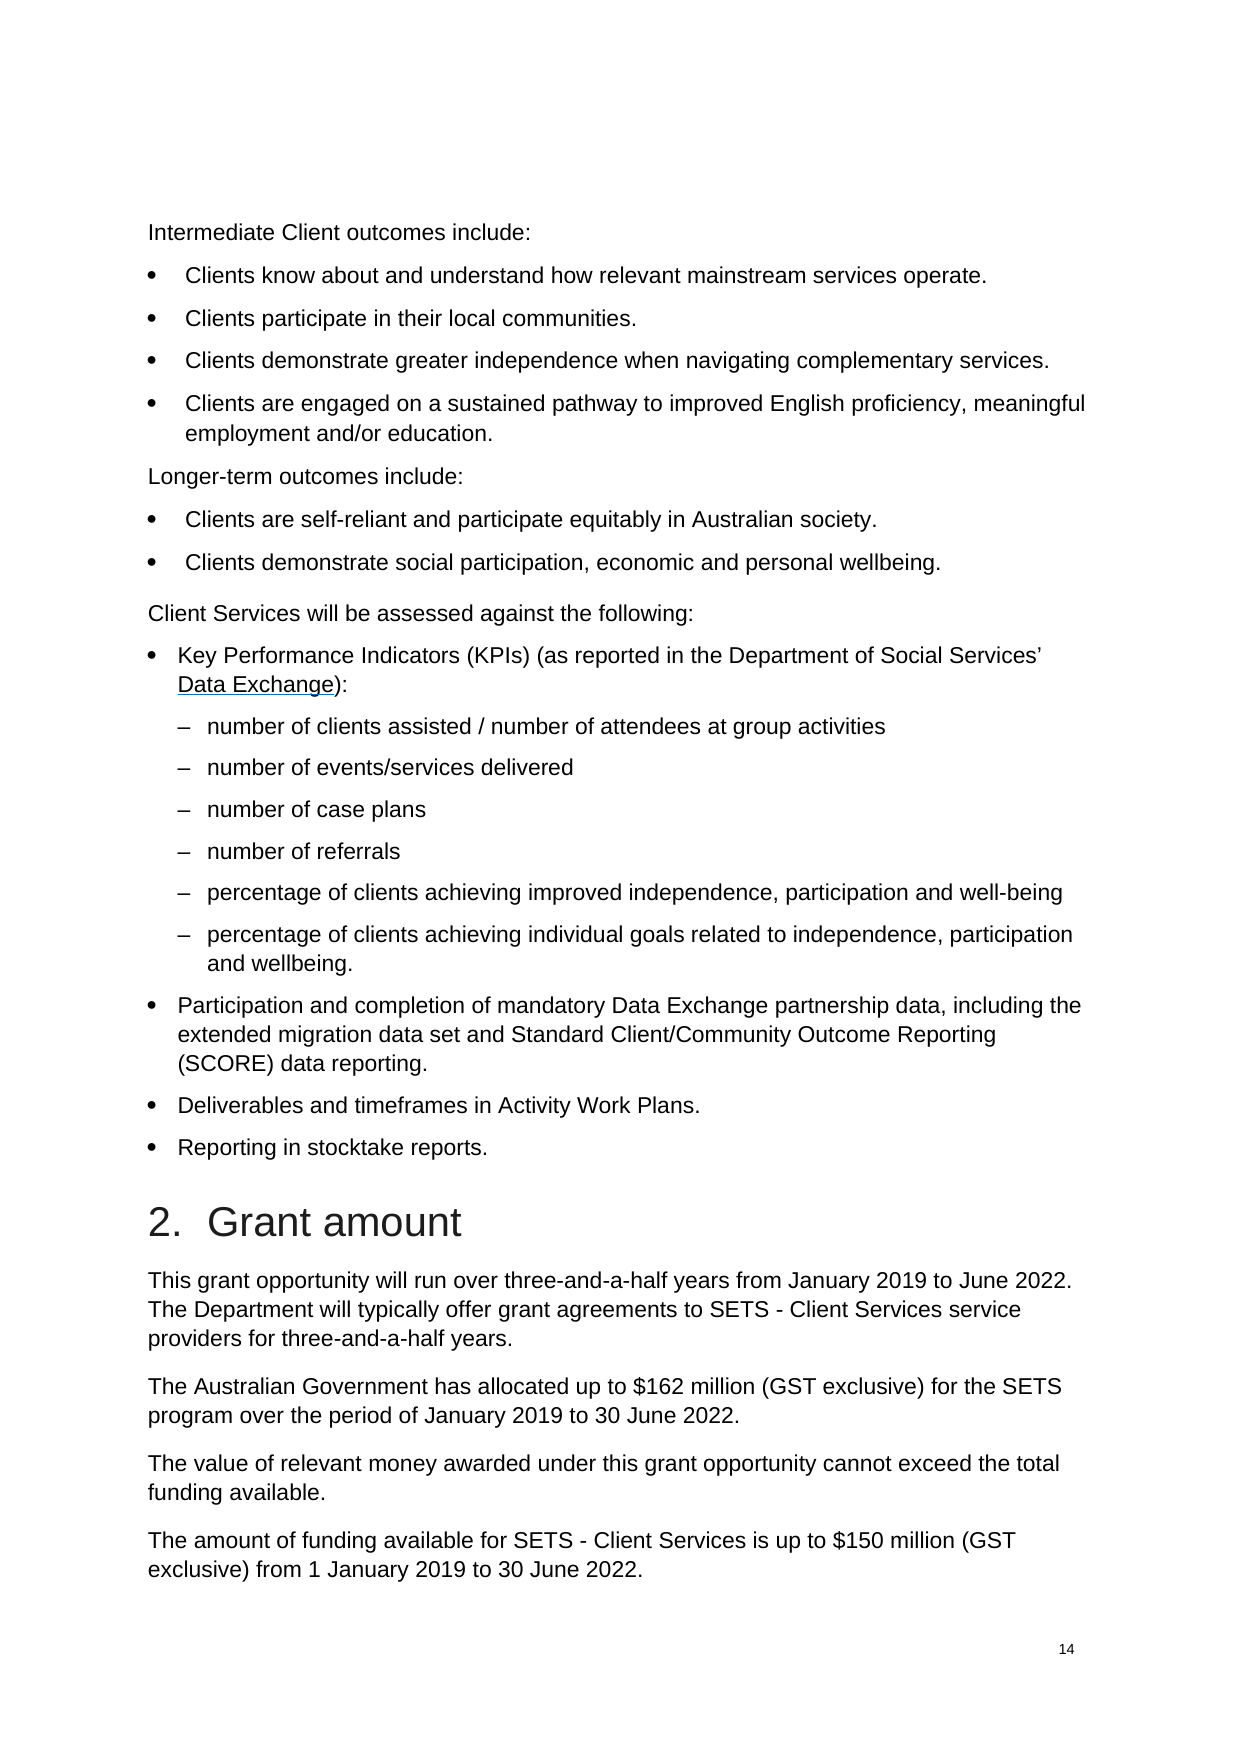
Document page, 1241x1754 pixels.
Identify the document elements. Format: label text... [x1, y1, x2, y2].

subtitle Grant amount [148, 1197, 1092, 1245]
text The Australian Government has allocated up to $162 million (GST exclusive) for the SETS program over the period of January 2019 to 30 June 2022. [148, 1370, 1092, 1429]
text Deliverables and timeframes in Activity Work Plans. [148, 1089, 1092, 1118]
list Clients know about and understand how relevant mainstream services operate. [148, 262, 1092, 288]
list Clients participate in their local communities. [148, 305, 1092, 331]
text percentage of clients achieving individual goals related to independence, participation and wellbeing. [177, 918, 1092, 977]
list Clients are self-reliant and participate equitably in Australian society. [148, 506, 1092, 532]
text number of clients assisted / number of attendees at group activities [177, 710, 1092, 739]
list Clients demonstrate social participation, economic and personal wellbeing. [148, 548, 1092, 575]
text Key Performance Indicators (KPIs) (as reported in the Department of Social Services’ Data Exchange): [148, 639, 1092, 697]
text number of referrals [177, 835, 1092, 864]
text Intermediate Client outcomes include: [148, 219, 1092, 246]
text This grant opportunity will run over three-and-a-half years from January 2019 to June 2022. The Department will typically offer grant agreements to SETS - Client Services service providers for three-and-a-half years. [148, 1264, 1092, 1352]
text percentage of clients achieving improved independence, participation and well-being [177, 877, 1092, 906]
list Clients demonstrate greater independence when navigating complementary services. [148, 347, 1092, 374]
text Client Services will be assessed against the following: [148, 597, 1092, 627]
text The amount of funding available for SETS - Client Services is up to $150 million (GST exclusive) from 1 January 2019 to 30 June 2022. [148, 1524, 1092, 1583]
text Longer-term outcomes include: [148, 463, 1092, 489]
text The value of relevant money awarded under this grant opportunity cannot exceed the total funding available. [148, 1447, 1092, 1506]
text Participation and completion of mandatory Data Exchange partnership data, including the extended migration data set and Standard Client/Community Outcome Reporting (SCORE) data reporting. [148, 989, 1092, 1077]
text Reporting in stocktake reports. [148, 1131, 1092, 1160]
text number of events/services delivered [177, 752, 1092, 781]
text number of case plans [177, 793, 1092, 822]
list Clients are engaged on a sustained pathway to improved English proficiency, meaningful employment and/or education. [148, 390, 1092, 447]
